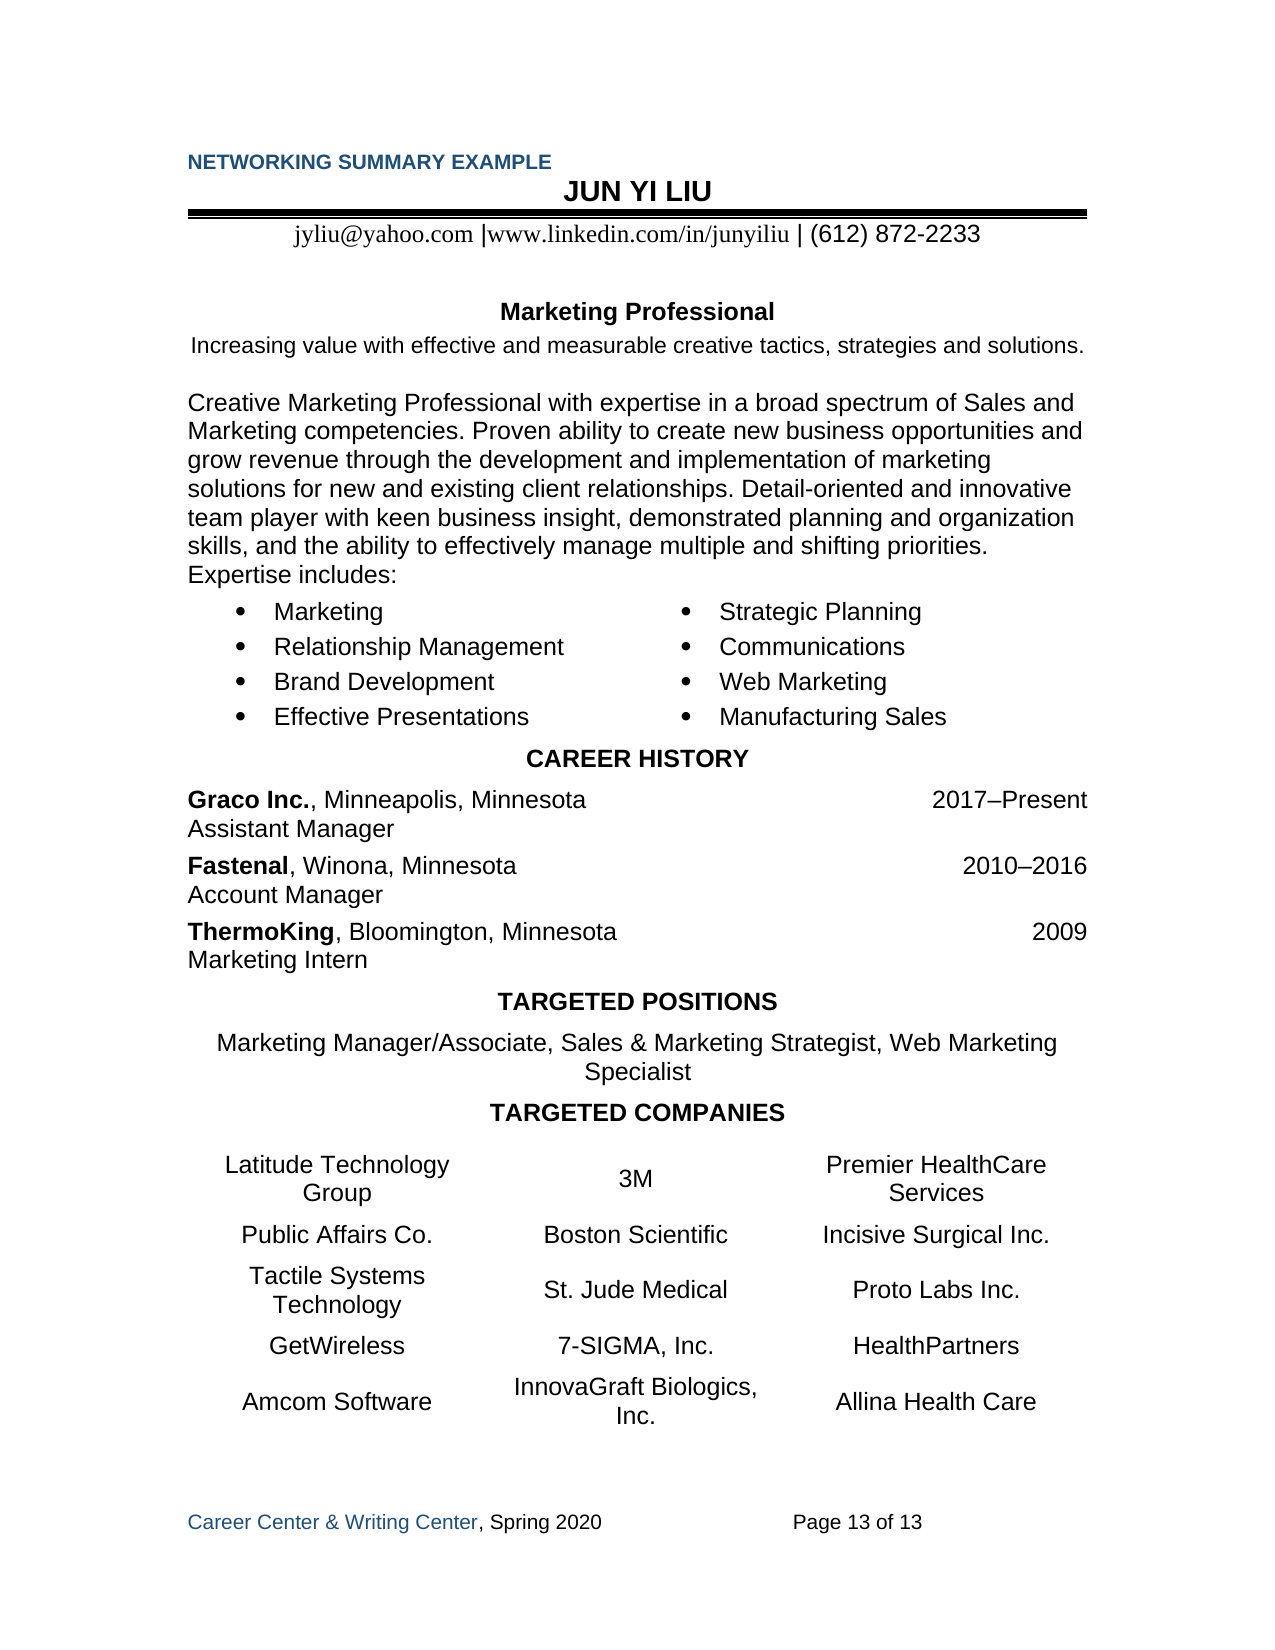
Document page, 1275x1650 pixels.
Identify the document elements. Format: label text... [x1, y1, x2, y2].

table_header Marketing [188, 597, 633, 632]
table_cell Incisive Surgical Inc. [785, 1213, 1087, 1254]
table_cell InnovaGraft Biologics, Inc. [487, 1366, 785, 1436]
table_cell Effective Presentations [188, 703, 633, 731]
table_cell Relationship Management [188, 632, 633, 667]
table_header Latitude Technology Group [188, 1143, 487, 1213]
table_cell Amcom Software [188, 1366, 487, 1436]
table_cell Boston Scientific [487, 1213, 785, 1254]
table_header 3M [487, 1143, 785, 1213]
text Marketing Professional [187, 297, 1087, 326]
text CAREER HISTORY [187, 744, 1087, 772]
table_cell Web Marketing [633, 667, 1087, 702]
table_cell Brand Development [188, 667, 633, 702]
text ThermoKing, Bloomington, Minnesota 2009 [187, 917, 1087, 945]
table_cell Proto Labs Inc. [785, 1255, 1087, 1324]
text Creative Marketing Professional with expertise in a broad spectrum of Sales and Marketing competencies. Proven ability to create new business opportunities and grow revenue through the development and implementation of marketing solutions for new and existing client relationships. Detail-oriented and innovative team player with keen business insight, demonstrated planning and organization skills, and the ability to effectively manage multiple and shifting priorities. Expertise includes: [187, 387, 1087, 589]
table_header Premier HealthCare Services [785, 1143, 1087, 1213]
text TARGETED COMPANIES [187, 1098, 1087, 1127]
table_cell Manufacturing Sales [633, 703, 1087, 731]
table_cell St. Jude Medical [487, 1255, 785, 1324]
table_cell 7-SIGMA, Inc. [487, 1325, 785, 1366]
table_cell Public Affairs Co. [188, 1213, 487, 1254]
table_cell HealthPartners [785, 1325, 1087, 1366]
table_cell Allina Health Care [785, 1366, 1087, 1436]
text Increasing value with effective and measurable creative tactics, strategies and solutions. [187, 332, 1087, 359]
table_cell Tactile Systems Technology [188, 1255, 487, 1324]
text Marketing Intern [187, 945, 1087, 974]
text Account Manager [187, 879, 1087, 908]
table_cell GetWireless [188, 1325, 487, 1366]
text TARGETED POSITIONS [187, 987, 1087, 1015]
text Graco Inc., Minneapolis, Minnesota 2017–Present [187, 785, 1087, 814]
text Assistant Manager [187, 814, 1087, 842]
table_header Strategic Planning [633, 597, 1087, 632]
text Marketing Manager/Associate, Sales & Marketing Strategist, Web Marketing Specialist [187, 1028, 1087, 1085]
text jyliu@yahoo.com |www.linkedin.com/in/junyiliu | (612) 872-2233 [187, 219, 1087, 248]
text Fastenal, Winona, Minnesota 2010–2016 [187, 851, 1087, 879]
text NETWORKING SUMMARY EXAMPLE [187, 150, 1087, 174]
table_cell Communications [633, 632, 1087, 667]
text JUN YI LIU [187, 174, 1087, 219]
